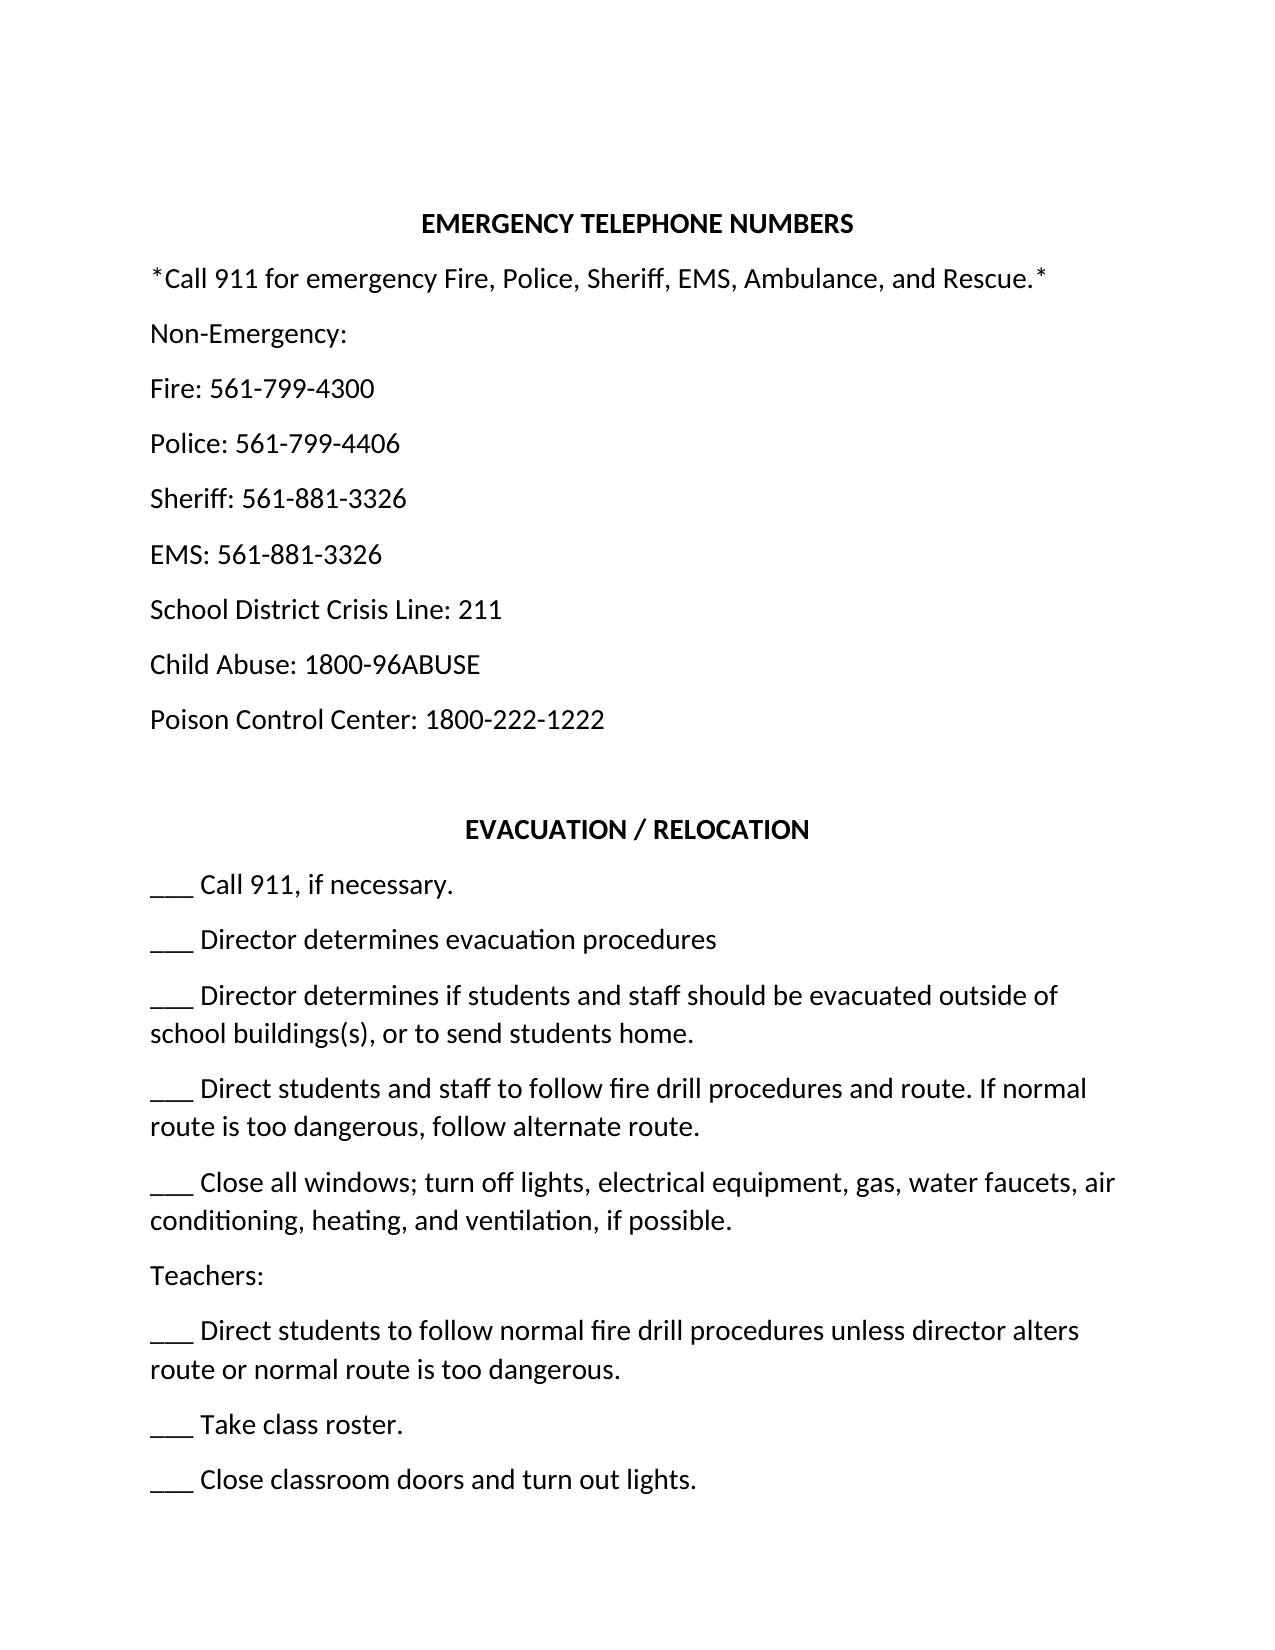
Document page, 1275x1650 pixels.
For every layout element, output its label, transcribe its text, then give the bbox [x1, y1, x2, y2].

text Fire: 561-799-4300 [150, 370, 1125, 406]
text EMS: 561-881-3326 [150, 536, 1125, 571]
text ___ Close all windows; turn off lights, electrical equipment, gas, water faucets, air conditioning, heating, and ventilation, if possible. [150, 1164, 1125, 1238]
text ___ Call 911, if necessary. [150, 866, 1125, 902]
text ___ Director determines if students and staff should be evacuated outside of school buildings(s), or to send students home. [150, 977, 1125, 1051]
text Police: 561-799-4406 [150, 426, 1125, 461]
text *Call 911 for emergency Fire, Police, Sheriff, EMS, Ambulance, and Rescue.* [150, 260, 1125, 296]
text Poison Control Center: 1800-222-1222 [150, 701, 1125, 737]
text ___ Take class roster. [150, 1406, 1125, 1441]
text EMERGENCY TELEPHONE NUMBERS [150, 205, 1125, 241]
text Sheriff: 561-881-3326 [150, 481, 1125, 516]
text ___ Direct students and staff to follow fire drill procedures and route. If normal route is too dangerous, follow alternate route. [150, 1070, 1125, 1144]
text Teachers: [150, 1257, 1125, 1293]
text School District Crisis Line: 211 [150, 591, 1125, 626]
text Child Abuse: 1800-96ABUSE [150, 646, 1125, 682]
text ___ Close classroom doors and turn out lights. [150, 1461, 1125, 1497]
text EVACUATION / RELOCATION [150, 811, 1125, 847]
text ___ Direct students to follow normal fire drill procedures unless director alters route or normal route is too dangerous. [150, 1312, 1125, 1386]
text ___ Director determines evacuation procedures [150, 921, 1125, 957]
text Non-Emergency: [150, 315, 1125, 351]
